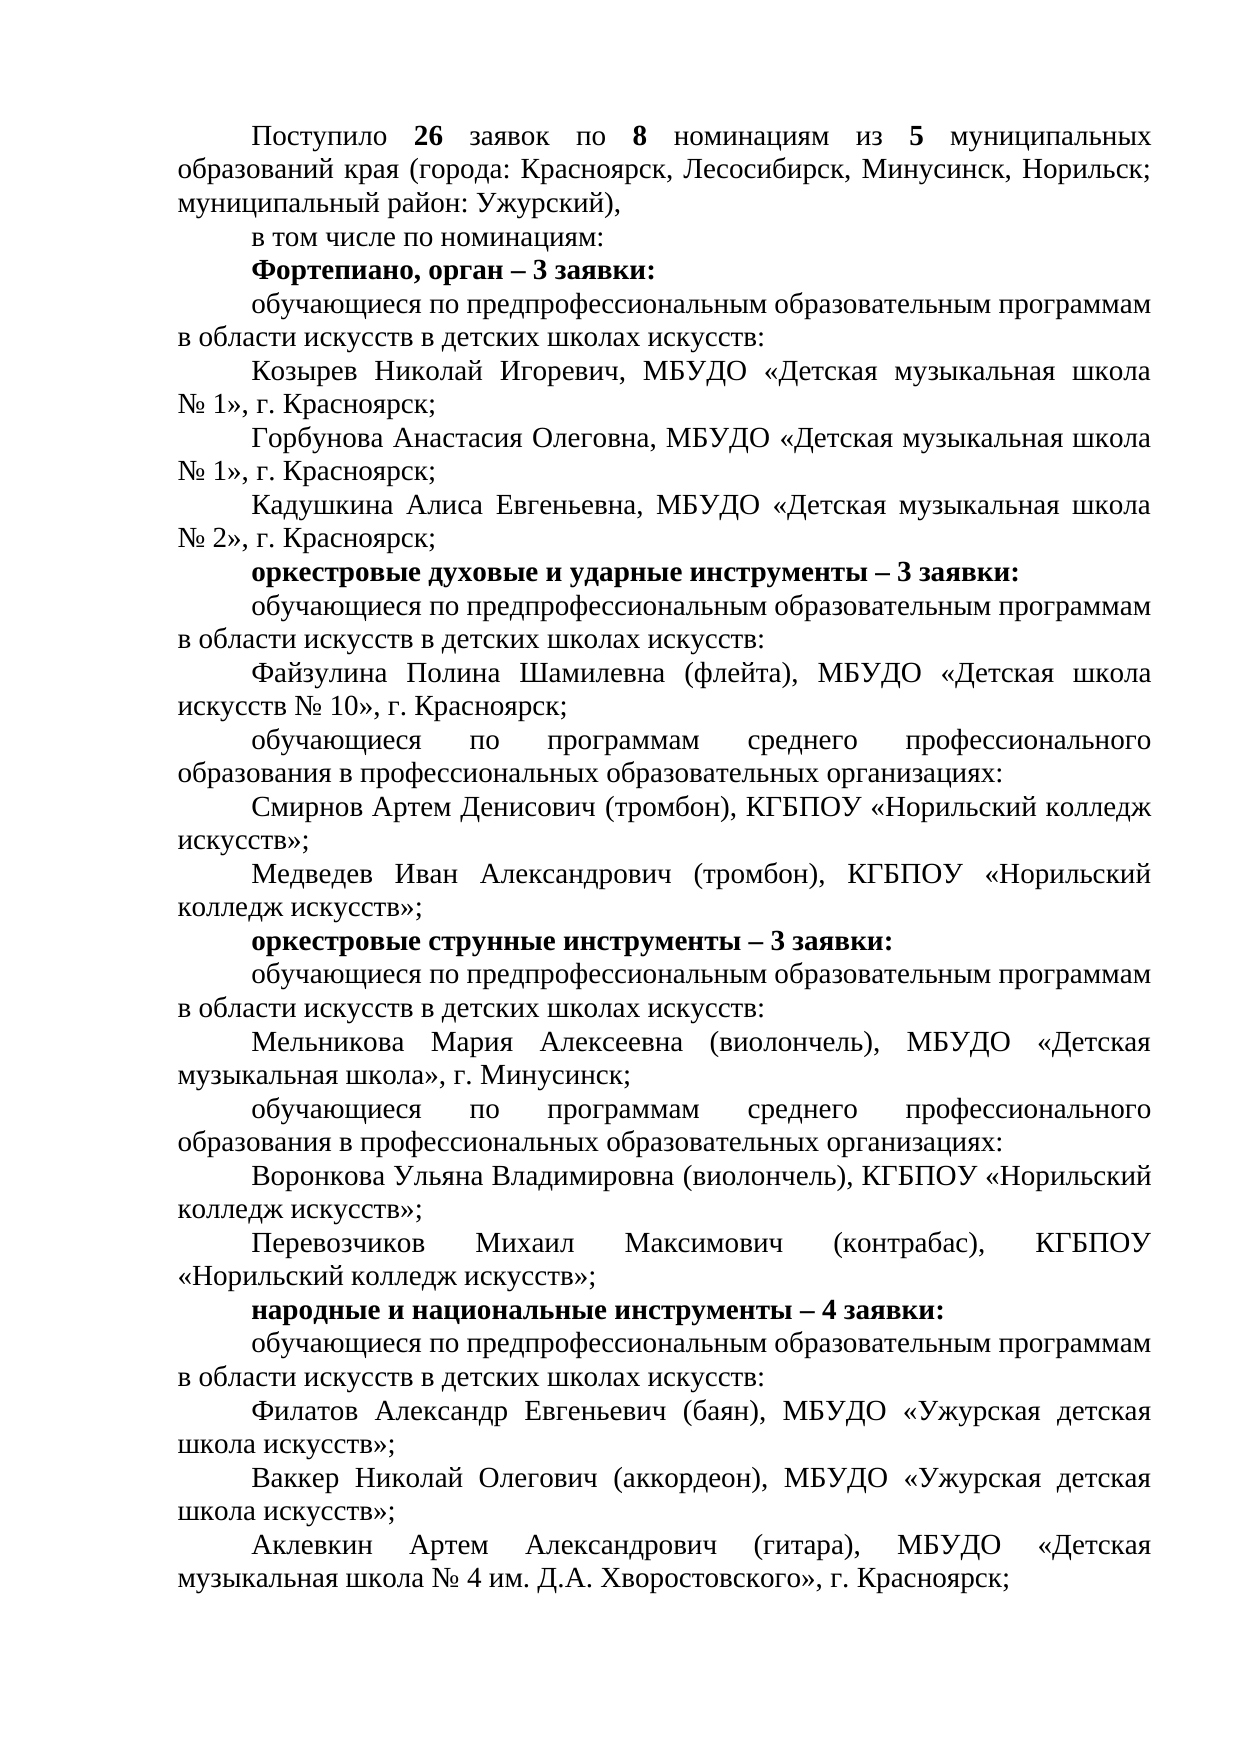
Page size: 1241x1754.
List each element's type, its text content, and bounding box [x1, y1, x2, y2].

text Мельникова Мария Алексеевна (виолончель), МБУДО «Детская музыкальная школа», г. Минусинск; [177, 1024, 1152, 1091]
text Перевозчиков Михаил Максимович (контрабас), КГБПОУ «Норильский колледж искусств»; [177, 1225, 1152, 1292]
text обучающиеся по программам среднего профессионального образования в профессиональных образовательных организациях: [177, 1091, 1152, 1158]
text народные и национальные инструменты – 4 заявки: [177, 1292, 1152, 1326]
text Файзулина Полина Шамилевна (флейта), МБУДО «Детская школа искусств № 10», г. Красноярск; [177, 655, 1152, 722]
text Медведев Иван Александрович (тромбон), КГБПОУ «Норильский колледж искусств»; [177, 856, 1152, 923]
text Козырев Николай Игоревич, МБУДО «Детская музыкальная школа № 1», г. Красноярск; [177, 353, 1152, 420]
text обучающиеся по предпрофессиональным образовательным программам в области искусств в детских школах искусств: [177, 286, 1152, 353]
text Смирнов Артем Денисович (тромбон), КГБПОУ «Норильский колледж искусств»; [177, 789, 1152, 856]
text оркестровые струнные инструменты – 3 заявки: [177, 923, 1152, 957]
text в том числе по номинациям: [177, 219, 1152, 252]
text обучающиеся по предпрофессиональным образовательным программам в области искусств в детских школах искусств: [177, 1326, 1152, 1393]
text обучающиеся по предпрофессиональным образовательным программам в области искусств в детских школах искусств: [177, 588, 1152, 655]
text Поступило 26 заявок по 8 номинациям из 5 муниципальных образований края (города: Красноярск, Лесосибирск, Минусинск, Норильск; муниципальный район: Ужурский), [177, 118, 1152, 219]
text Аклевкин Артем Александрович (гитара), МБУДО «Детская музыкальная школа № 4 им. Д.А. Хворостовского», г. Красноярск; [177, 1527, 1152, 1594]
text обучающиеся по предпрофессиональным образовательным программам в области искусств в детских школах искусств: [177, 957, 1152, 1024]
text Фортепиано, орган – 3 заявки: [177, 252, 1152, 286]
text Воронкова Ульяна Владимировна (виолончель), КГБПОУ «Норильский колледж искусств»; [177, 1158, 1152, 1225]
text Ваккер Николай Олегович (аккордеон), МБУДО «Ужурская детская школа искусств»; [177, 1460, 1152, 1527]
text Кадушкина Алиса Евгеньевна, МБУДО «Детская музыкальная школа № 2», г. Красноярск; [177, 487, 1152, 554]
text обучающиеся по программам среднего профессионального образования в профессиональных образовательных организациях: [177, 722, 1152, 789]
text Филатов Александр Евгеньевич (баян), МБУДО «Ужурская детская школа искусств»; [177, 1393, 1152, 1460]
text оркестровые духовые и ударные инструменты – 3 заявки: [177, 554, 1152, 588]
text Горбунова Анастасия Олеговна, МБУДО «Детская музыкальная школа № 1», г. Красноярск; [177, 420, 1152, 487]
